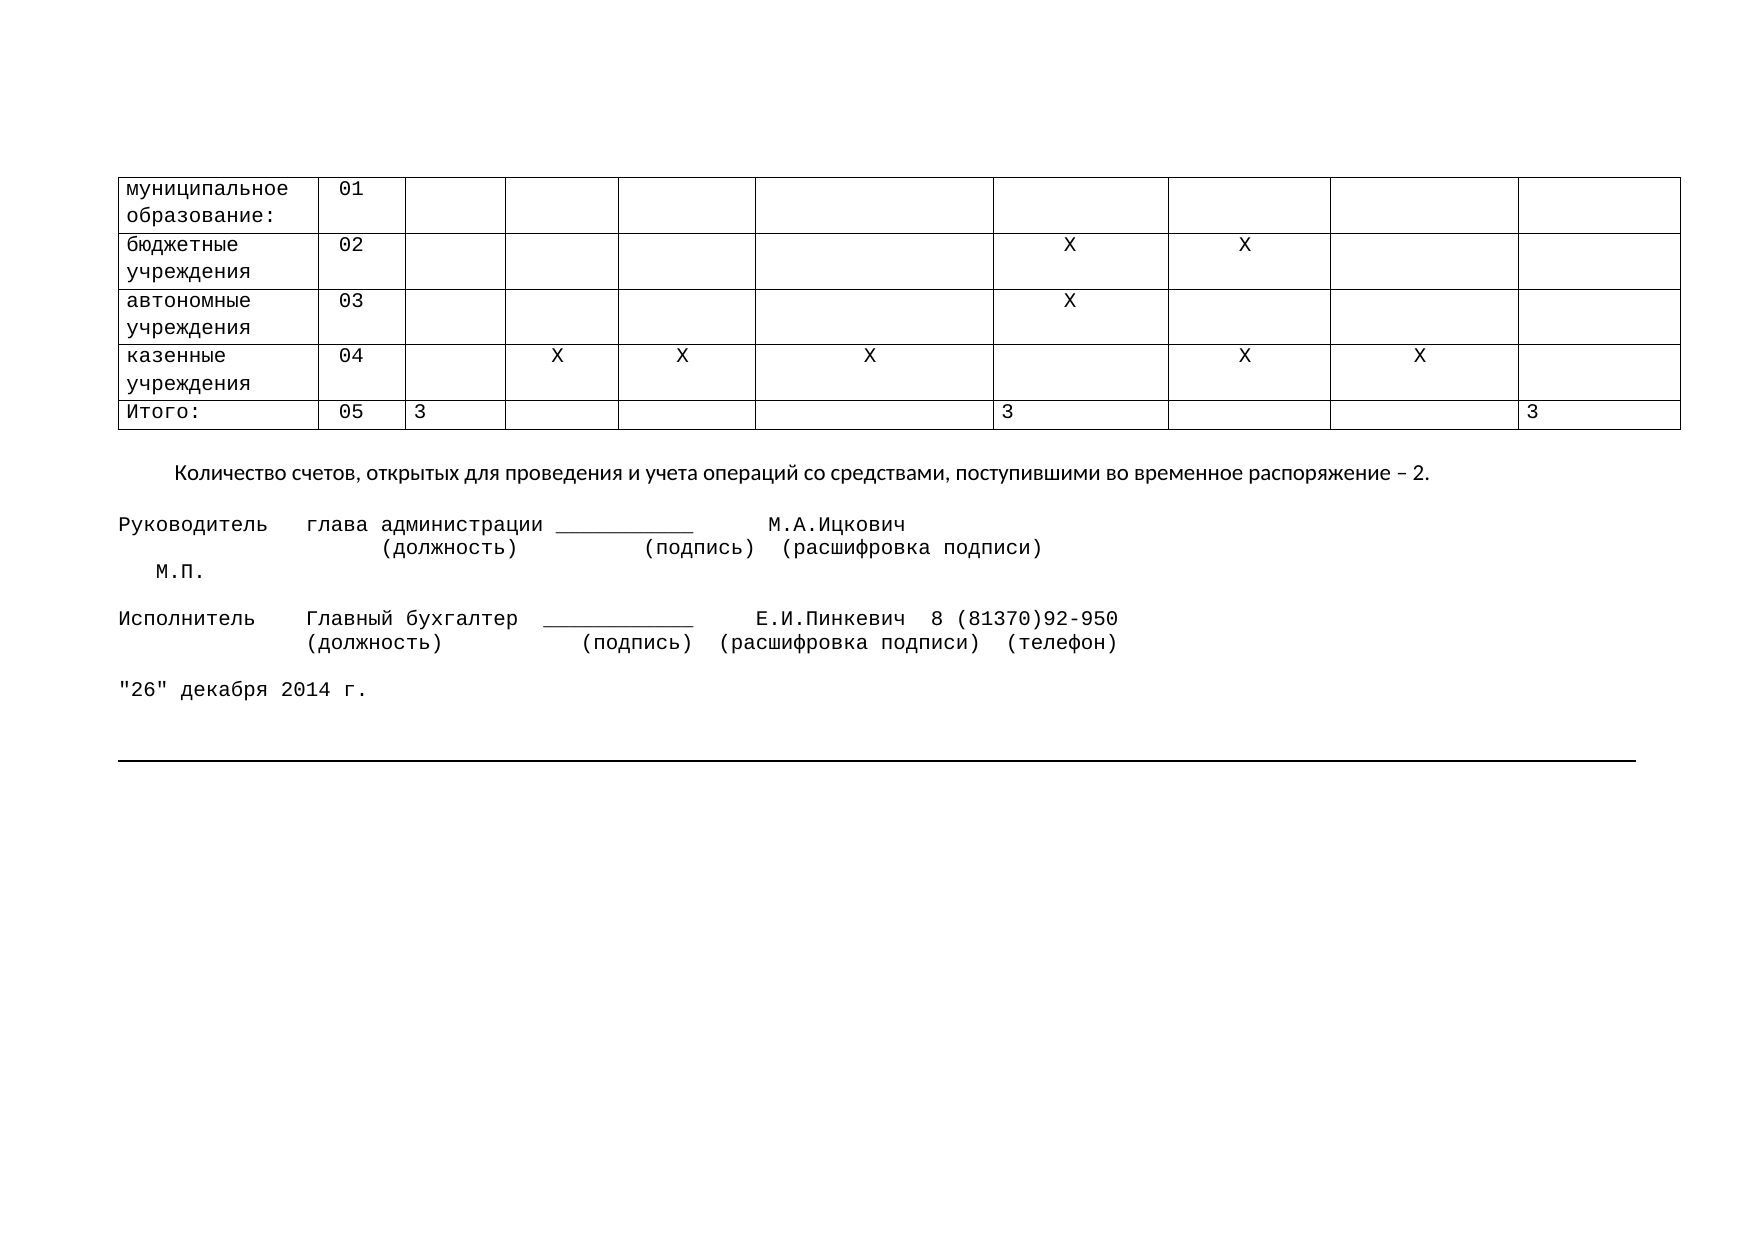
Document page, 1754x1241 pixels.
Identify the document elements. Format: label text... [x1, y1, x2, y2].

text М.П. [118, 561, 1636, 585]
table_cell X [506, 345, 618, 400]
table_cell [1519, 345, 1680, 400]
table_cell [506, 290, 618, 344]
table_cell X [994, 234, 1168, 289]
table_cell [619, 401, 755, 429]
table_cell муниципальное образование: [119, 178, 318, 233]
table_cell бюджетные учреждения [119, 234, 318, 289]
table_cell X [994, 290, 1168, 344]
table_cell 3 [406, 401, 505, 429]
table_cell [994, 345, 1168, 400]
table_cell X [756, 345, 993, 400]
table_cell Итого: [119, 401, 318, 429]
table_cell [1519, 178, 1680, 233]
table_cell X [1331, 345, 1518, 400]
table_cell [619, 234, 755, 289]
table_cell [1519, 234, 1680, 289]
table_cell X [1169, 345, 1330, 400]
table_cell [1169, 401, 1330, 429]
table_cell [1331, 290, 1518, 344]
text "26" декабря 2014 г. [118, 679, 1636, 703]
table_cell [1331, 234, 1518, 289]
table_cell [756, 401, 993, 429]
table_cell [406, 290, 505, 344]
table_cell X [1169, 234, 1330, 289]
table_cell [406, 345, 505, 400]
table_cell [1331, 401, 1518, 429]
table_cell [506, 178, 618, 233]
table_cell [506, 401, 618, 429]
text (должность) (подпись) (расшифровка подписи) [118, 537, 1636, 561]
table_cell X [619, 345, 755, 400]
table_cell автономные учреждения [119, 290, 318, 344]
table_cell [506, 234, 618, 289]
table_cell [1169, 178, 1330, 233]
table_cell [406, 234, 505, 289]
table_cell 05 [319, 401, 405, 429]
text (должность) (подпись) (расшифровка подписи) (телефон) [118, 632, 1636, 656]
table_cell казенные учреждения [119, 345, 318, 400]
text Исполнитель Главный бухгалтер ____________ Е.И.Пинкевич 8 (81370)92-950 [118, 608, 1636, 632]
table_cell 03 [319, 290, 405, 344]
table_cell 3 [1519, 401, 1680, 429]
table_cell [406, 178, 505, 233]
table_cell [1331, 178, 1518, 233]
table_cell [756, 178, 993, 233]
table_cell [619, 290, 755, 344]
table_cell [1519, 290, 1680, 344]
table_cell 01 [319, 178, 405, 233]
table_cell 04 [319, 345, 405, 400]
text Руководитель глава администрации ___________ М.А.Ицкович [118, 514, 1636, 537]
table_cell 02 [319, 234, 405, 289]
text Количество счетов, открытых для проведения и учета операций со средствами, поступившими во временное распоряжение – 2. [118, 458, 1636, 486]
table_cell [994, 178, 1168, 233]
table_cell [619, 178, 755, 233]
table_cell 3 [994, 401, 1168, 429]
table_cell [1169, 290, 1330, 344]
table_cell [756, 234, 993, 289]
table_cell [756, 290, 993, 344]
